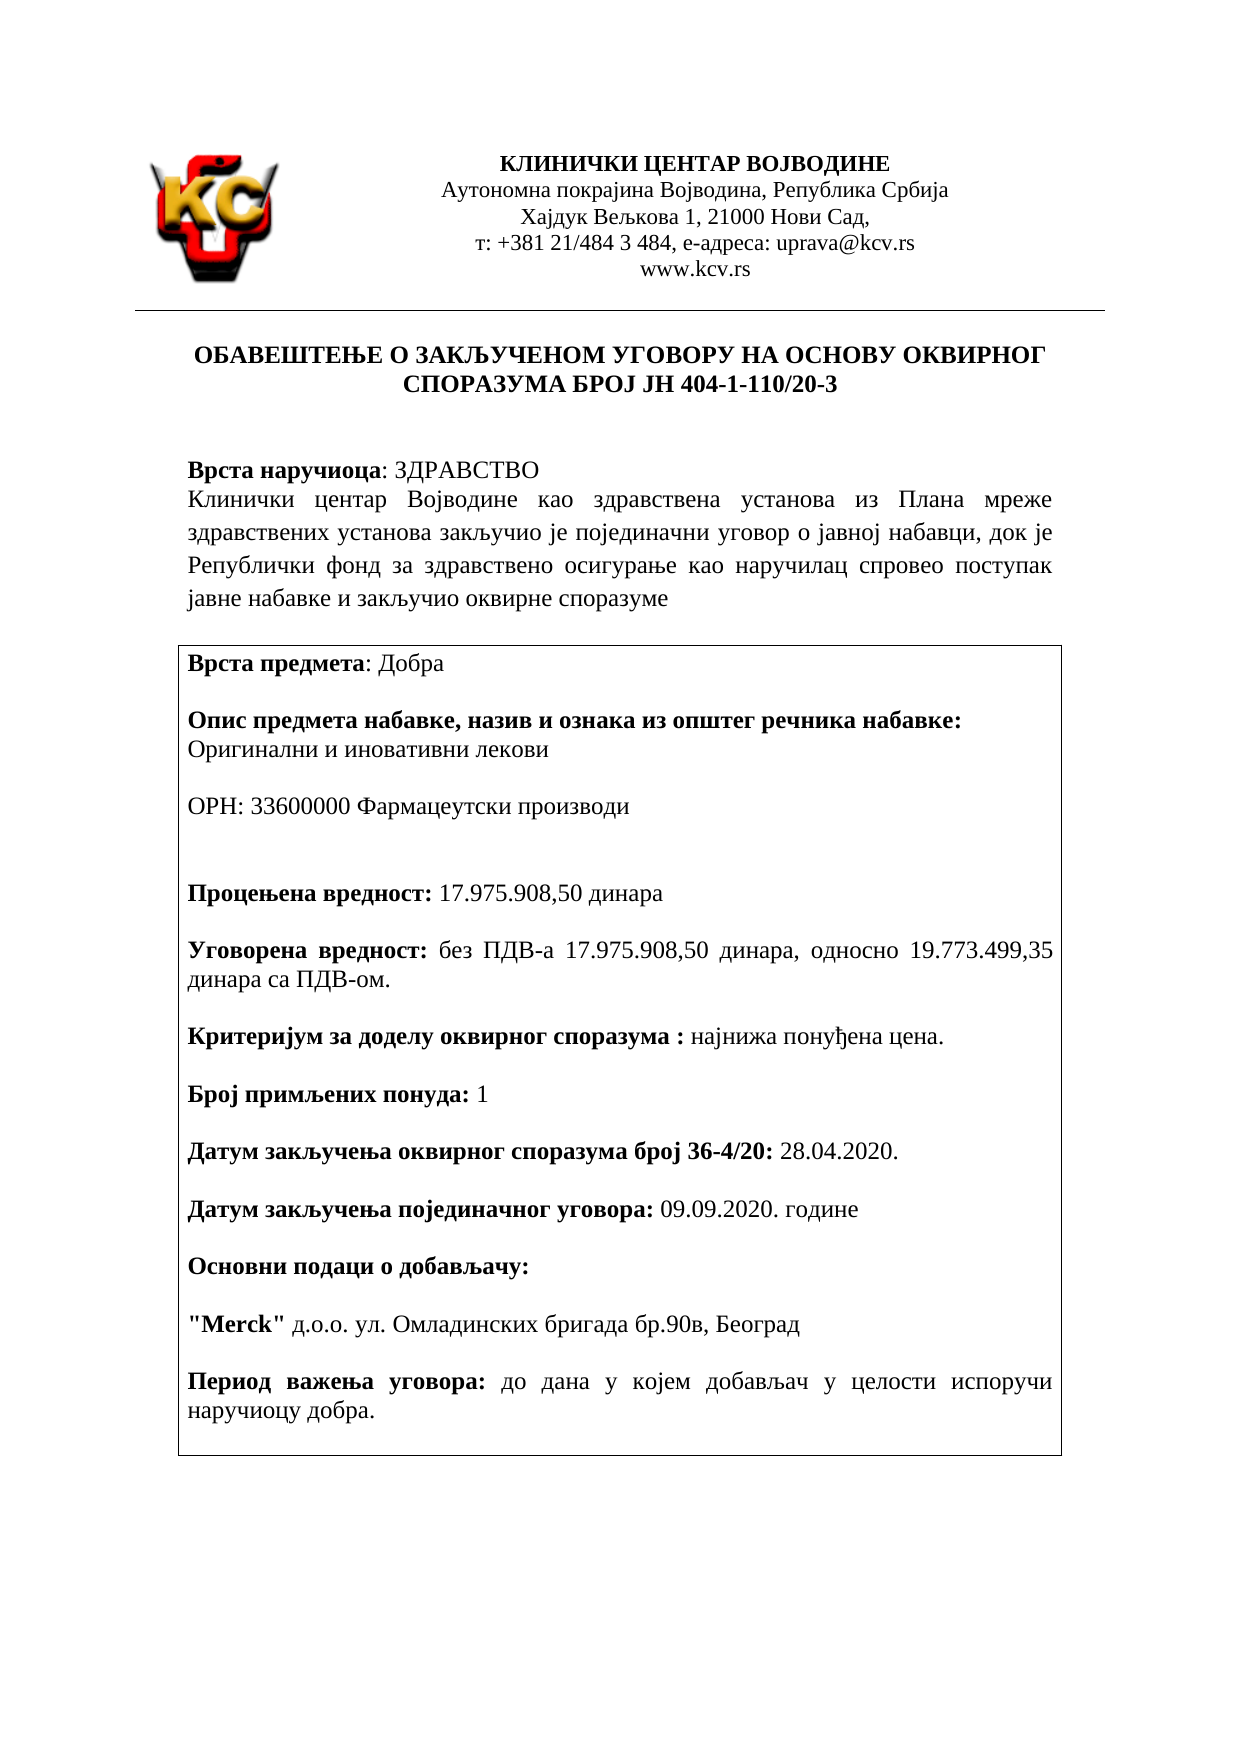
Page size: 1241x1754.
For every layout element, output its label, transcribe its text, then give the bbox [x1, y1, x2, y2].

text Датум закључења оквирног споразума број 36-4/20: 28.04.2020. [187, 1136, 1053, 1165]
table_header [135, 150, 285, 310]
text Уговорена вредност: без ПДВ-а 17.975.908,50 динара, односно 19.773.499,35 динара са ПДВ-ом. [187, 935, 1053, 993]
text Oригинални и иновативни лекови [187, 734, 1053, 763]
text Критеријум за доделу oквирног споразума : најнижа понуђена цена. [187, 1021, 1053, 1050]
text Датум закључења појединачног уговора: 09.09.2020. године [187, 1194, 1053, 1223]
text Период важења уговора: до дана у којем добављач у целости испоручи наручиоцу добра. [187, 1366, 1053, 1424]
text ОБАВЕШТЕЊЕ О ЗАКЉУЧЕНОМ УГОВОРУ НА ОСНОВУ ОКВИРНОГ СПОРАЗУМА БРОЈ ЈН 404-1-110/20-3 [187, 340, 1053, 397]
text Број примљених понуда: 1 [187, 1079, 1053, 1108]
text Процењена вредност: 17.975.908,50 динара [187, 878, 1053, 906]
table_header КЛИНИЧКИ ЦЕНТАР ВОЈВОДИНЕ Аутономна покрајина Војводина, Република Србија Хајдук Вељкова 1, 21000 Нови Сад, т: +381 21/484 3 484, e-адреса: uprava@kcv.rs www.kcv.rs [285, 150, 1105, 310]
text Врста наручиоца: ЗДРАВСТВО [187, 455, 1053, 484]
text "Merck" д.о.о. ул. Омладинских бригада бр.90в, Београд [187, 1309, 1053, 1338]
text Клинички центар Војводине као здравствена установа из Плана мреже здравствених установа закључио је појединачни уговор о јавној набавци, док је Републички фонд за здравствено осигурање као наручилац спровео поступак јавне набавке и закључио оквирне споразуме [187, 484, 1053, 612]
text Основни подаци о добављачу: [187, 1251, 1053, 1280]
text Опис предмета набавке, назив и ознака из општег речника набавке: [187, 705, 1053, 734]
text Врста предмета: [179, 646, 1061, 676]
text ОРН: 33600000 Фармацеутски производи [187, 791, 1053, 820]
